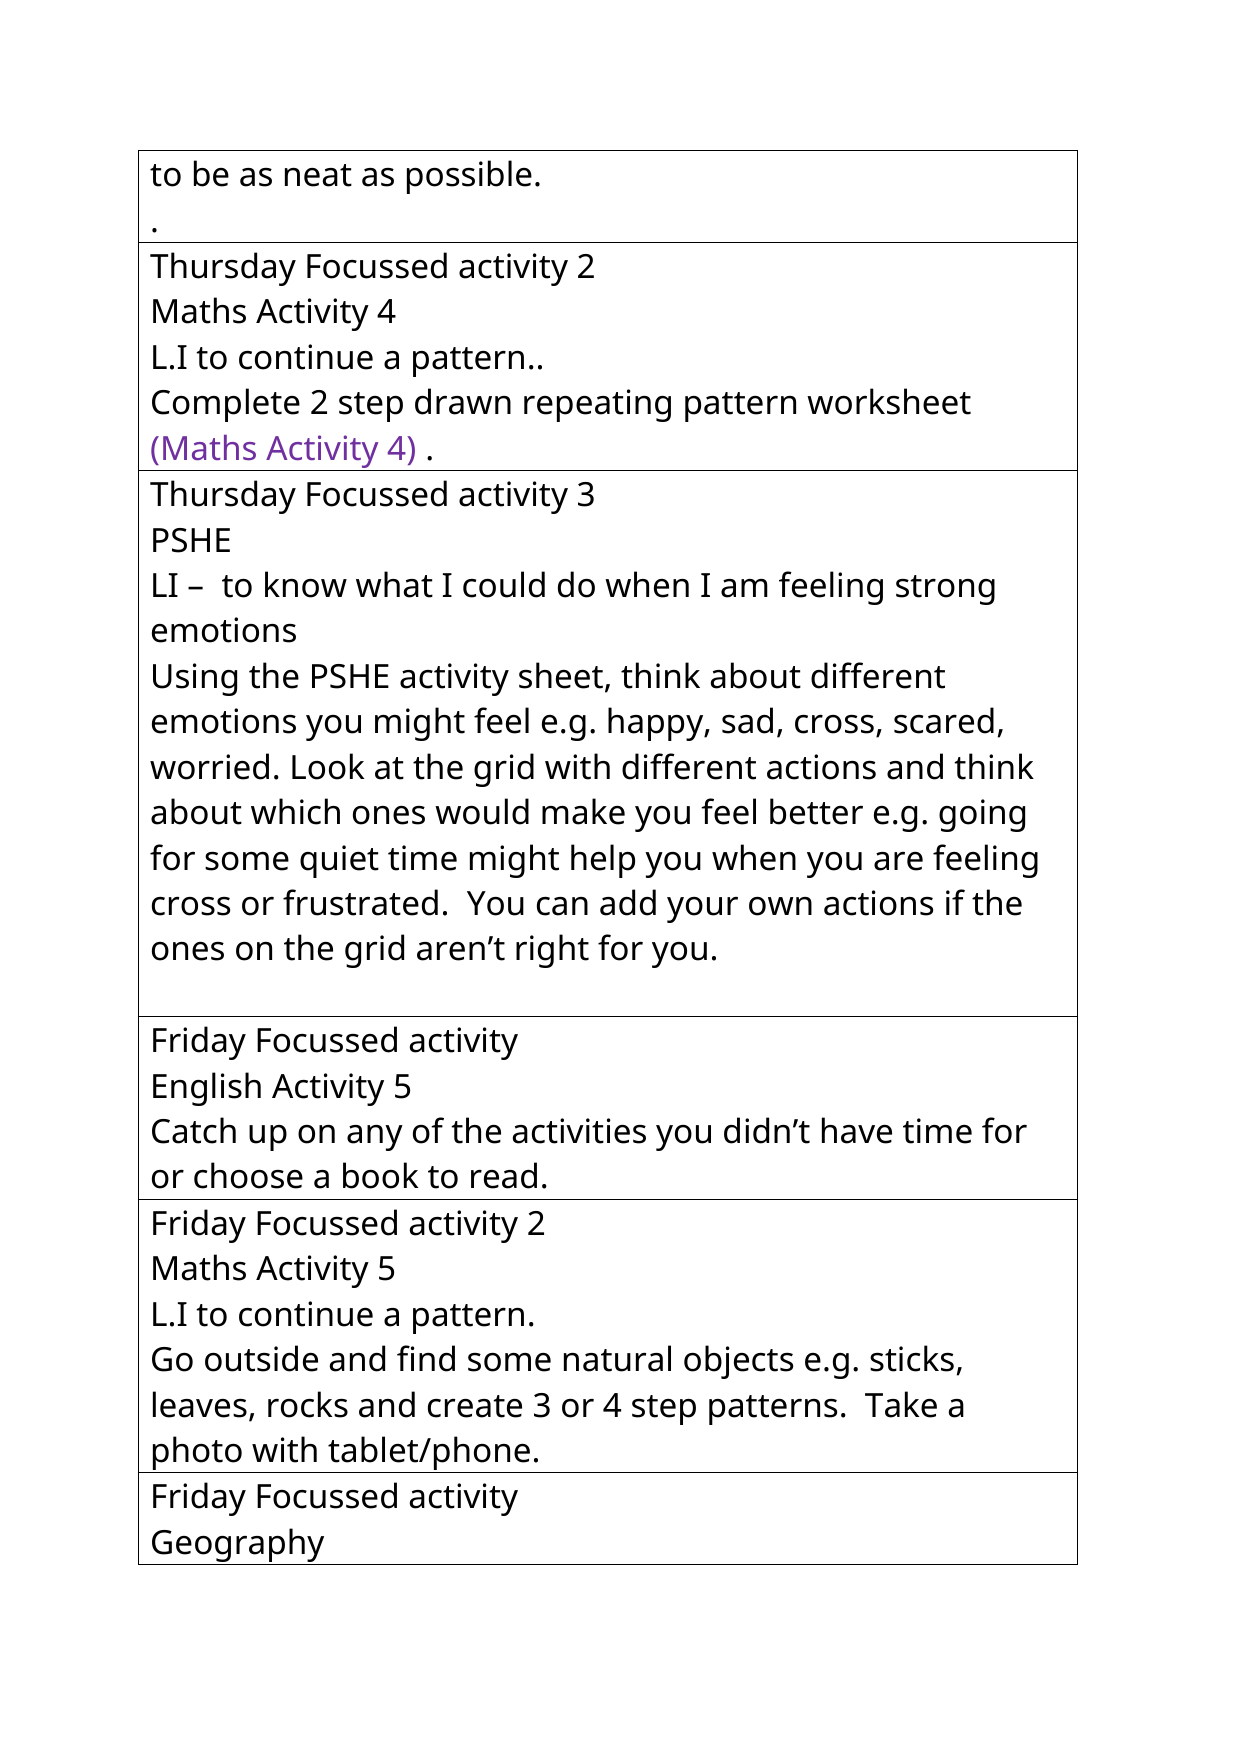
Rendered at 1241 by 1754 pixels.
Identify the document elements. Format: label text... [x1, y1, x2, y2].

table_cell Thursday Focussed activity 2 Maths Activity 4 L.I to continue a pattern.. Complete 2 step drawn repeating pattern worksheet (Maths Activity 4) . [139, 243, 1077, 470]
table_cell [139, 1473, 1077, 1564]
table_cell Friday Focussed activity English Activity 5 Catch up on any of the activities you didn’t have time for or choose a book to read. [139, 1017, 1077, 1199]
table_cell Friday Focussed activity 2 Maths Activity 5 L.I to continue a pattern. Go outside and find some natural objects e.g. sticks, leaves, rocks and create 3 or 4 step patterns. Take a photo with tablet/phone. [139, 1200, 1077, 1472]
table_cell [139, 151, 1077, 242]
table_cell Thursday Focussed activity 3 PSHE LI – to know what I could do when I am feeling strong emotions Using the PSHE activity sheet, think about different emotions you might feel e.g. happy, sad, cross, scared, worried. Look at the grid with different actions and think about which ones would make you feel better e.g. going for some quiet time might help you when you are feeling cross or frustrated. You can add your own actions if the ones on the grid aren’t right for you. [139, 471, 1077, 1016]
